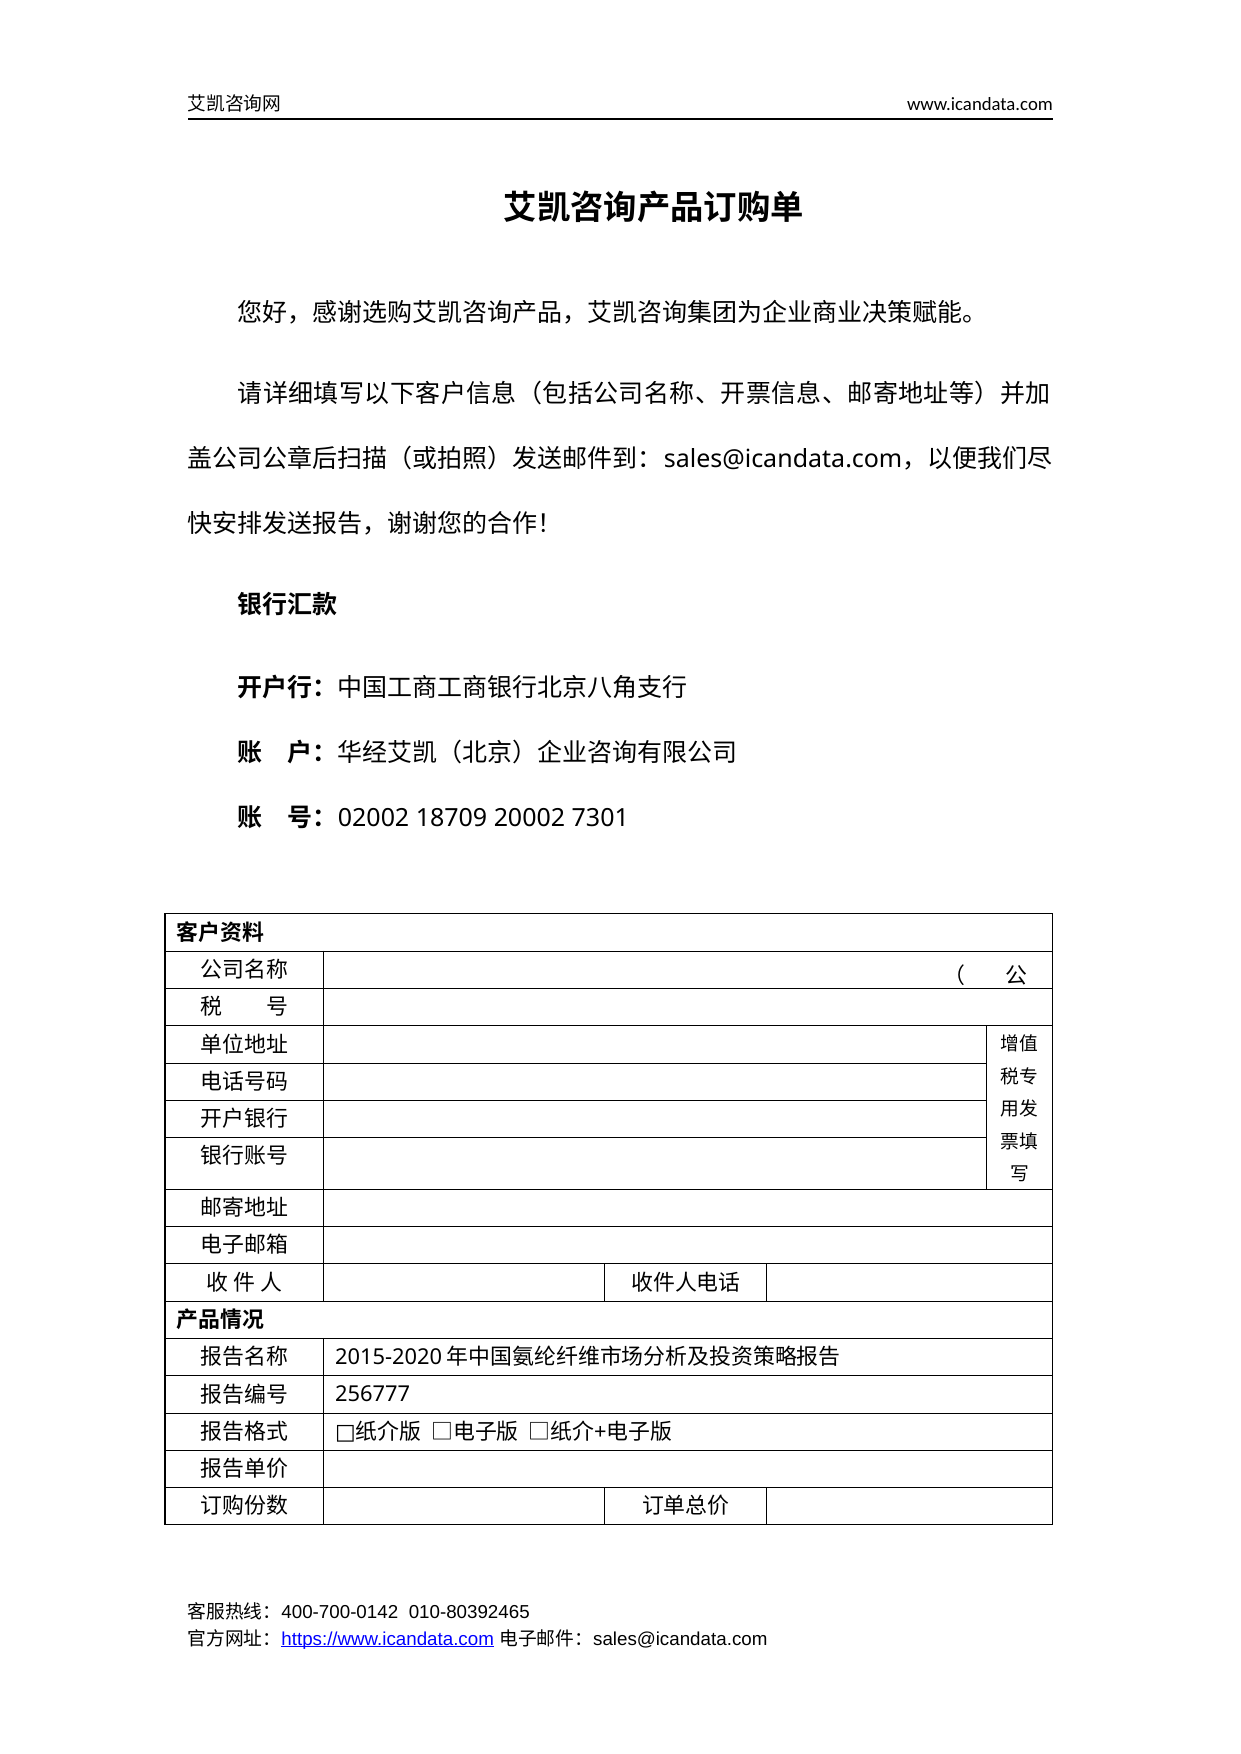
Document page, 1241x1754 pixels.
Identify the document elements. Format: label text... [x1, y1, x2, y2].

table_cell [324, 1026, 986, 1062]
table_cell [324, 1488, 604, 1524]
table_cell [324, 1138, 986, 1189]
table_cell [324, 1101, 986, 1137]
table_cell [324, 1264, 604, 1301]
table_cell 银行账号 [166, 1138, 323, 1189]
table_cell [324, 1451, 1052, 1487]
table_cell 订单总价 [605, 1488, 766, 1524]
text 账 户：华经艾凯（北京）企业咨询有限公司 [187, 718, 1053, 783]
table_cell 收 件 人 [166, 1264, 323, 1301]
table_cell [324, 1227, 1052, 1263]
table_cell 报告编号 [166, 1376, 323, 1412]
text 艾凯咨询产品订购单 [187, 172, 1053, 237]
text 请详细填写以下客户信息（包括公司名称、开票信息、邮寄地址等）并加盖公司公章后扫描（或拍照）发送邮件到：sales@icandata.com，以便我们尽快安排发送报告，谢谢您的合作！ [187, 359, 1053, 554]
table_cell [767, 1488, 1052, 1524]
table_cell 开户银行 [166, 1101, 323, 1137]
table_cell 报告单价 [166, 1451, 323, 1487]
table_cell [324, 989, 1052, 1025]
table_cell 订购份数 [166, 1488, 323, 1524]
table_cell 产品情况 [166, 1302, 1052, 1338]
table_cell [324, 952, 1052, 988]
table_cell 电话号码 [166, 1064, 323, 1100]
table_cell 公司名称 [166, 952, 323, 988]
table_cell 256777 [324, 1376, 1052, 1412]
text 您好，感谢选购艾凯咨询产品，艾凯咨询集团为企业商业决策赋能。 [187, 278, 1053, 343]
table_cell 2015-2020年中国氨纶纤维市场分析及投资策略报告 [324, 1339, 1052, 1375]
table_cell [324, 1064, 986, 1100]
table_cell 收件人电话 [605, 1264, 766, 1301]
table_cell [324, 1190, 1052, 1226]
table_cell 电子邮箱 [166, 1227, 323, 1263]
table_cell □纸介版 □电子版 □纸介+电子版 [324, 1414, 1052, 1450]
table_cell 报告格式 [166, 1414, 323, 1450]
text 开户行：中国工商工商银行北京八角支行 [187, 653, 1053, 718]
table_cell 增值税专用发票填写 [987, 1026, 1052, 1189]
table_header 客户资料 [166, 914, 1052, 951]
table_cell 邮寄地址 [166, 1190, 323, 1226]
text 账 号：02002 18709 20002 7301 [187, 783, 1053, 848]
text 银行汇款 [187, 570, 1053, 635]
table_cell 单位地址 [166, 1026, 323, 1062]
table_cell 税 号 [166, 989, 323, 1025]
table_cell [767, 1264, 1052, 1301]
table_cell 报告名称 [166, 1339, 323, 1375]
